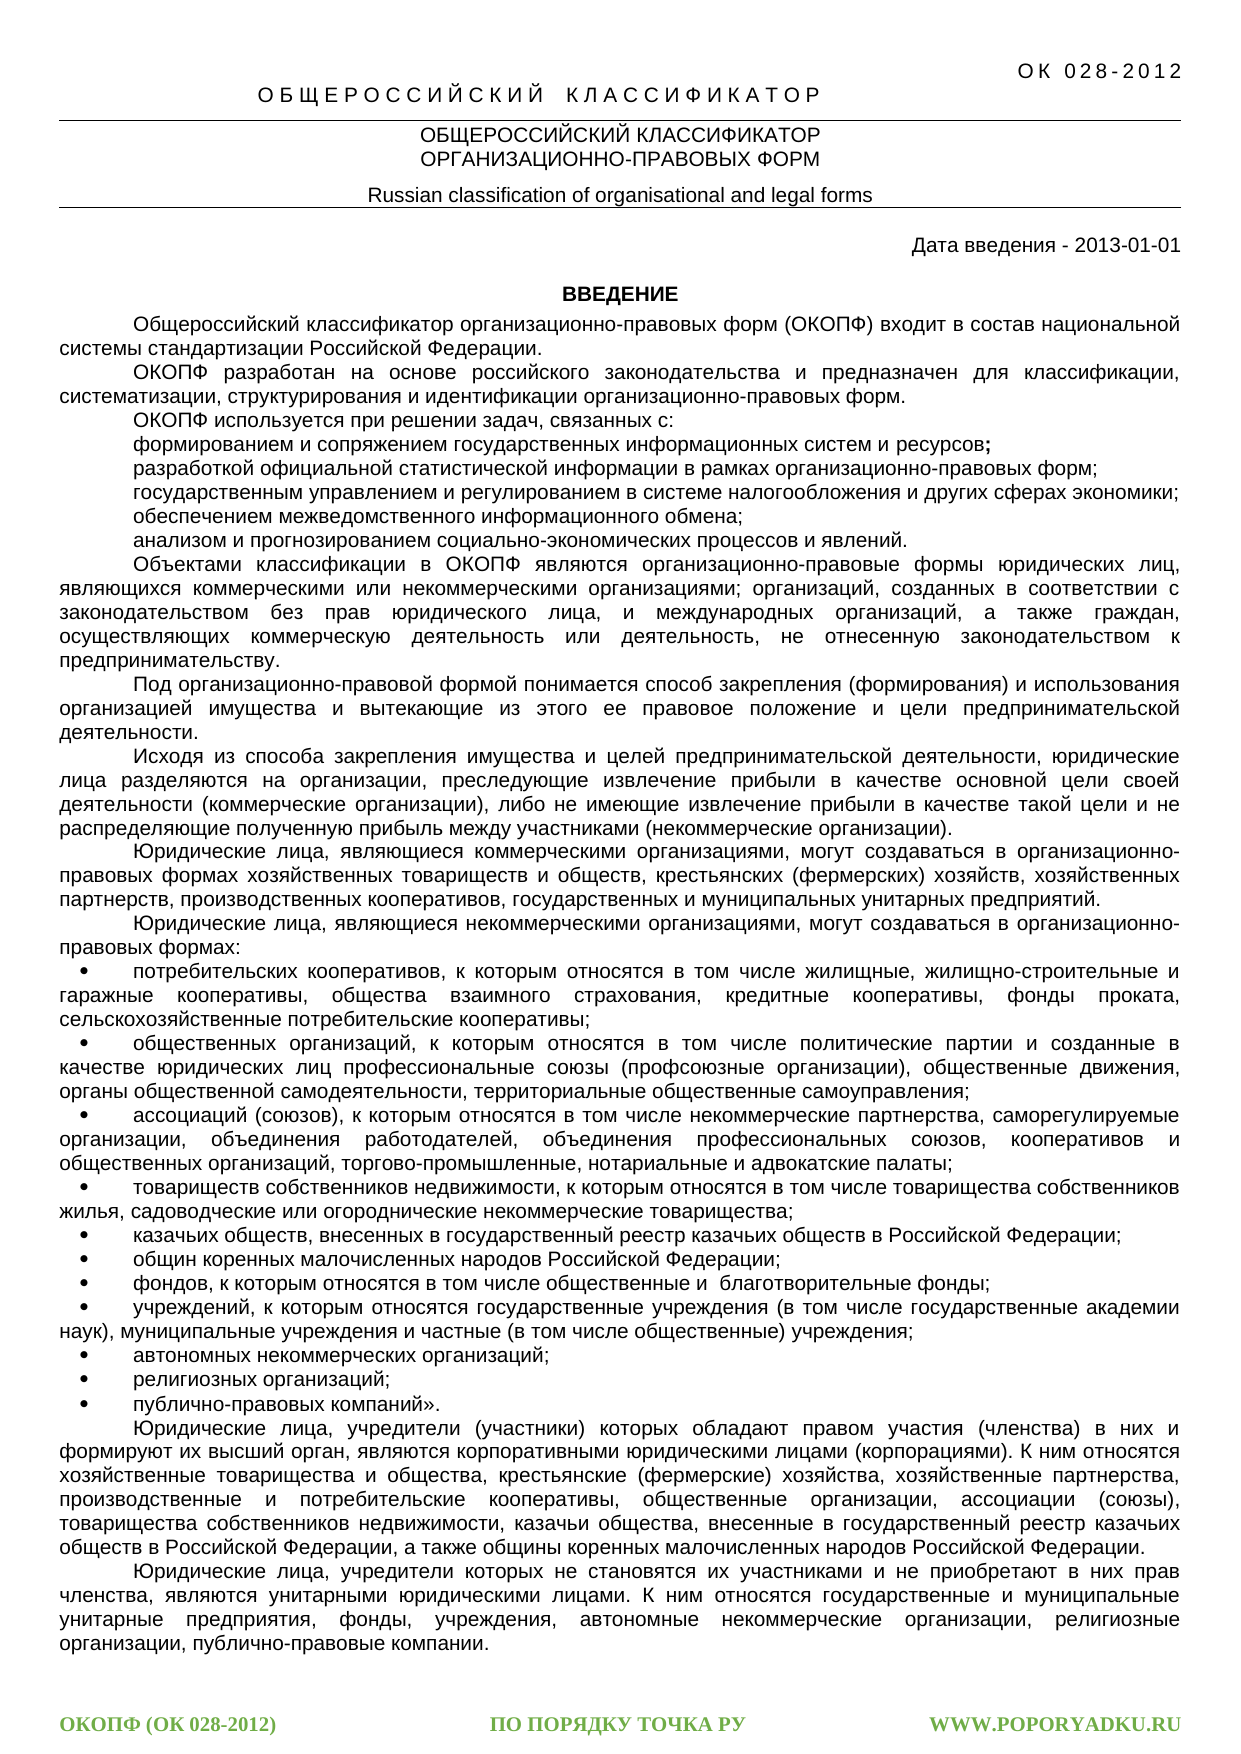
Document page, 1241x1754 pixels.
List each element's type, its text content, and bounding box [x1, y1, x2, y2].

text Объектами классификации в ОКОПФ являются организационно-правовые формы юридических лиц, являющихся коммерческими или некоммерческими организациями; организаций, созданных в соответствии с законодательством без прав юридического лица, и международных организаций, а также граждан, осуществляющих коммерческую деятельность или деятельность, не отнесенную законодательством к предпринимательству. [59, 552, 1181, 672]
list религиозных организаций; [59, 1367, 1181, 1391]
table_header О Б Щ Е Р О С С И Й С К И Й К Л А С С И Ф И К А Т О Р [59, 83, 1019, 107]
text Юридические лица, являющиеся некоммерческими организациями, могут создаваться в организационно-правовых формах: [59, 911, 1181, 959]
list публично-правовых компаний». [59, 1391, 1181, 1415]
list ассоциаций (союзов), к которым относятся в том числе некоммерческие партнерства, саморегулируемые организации, объединения работодателей, объединения профессиональных союзов, кооперативов и общественных организаций, торгово-промышленные, нотариальные и адвокатские палаты; [59, 1103, 1181, 1175]
text Юридические лица, являющиеся коммерческими организациями, могут создаваться в организационно-правовых формах хозяйственных товариществ и обществ, крестьянских (фермерских) хозяйств, хозяйственных партнерств, производственных кооперативов, государственных и муниципальных унитарных предприятий. [59, 839, 1181, 911]
text Исходя из способа закрепления имущества и целей предпринимательской деятельности, юридические лица разделяются на организации, преследующие извлечение прибыли в качестве основной цели своей деятельности (коммерческие организации), либо не имеющие извлечение прибыли в качестве такой цели и не распределяющие полученную прибыль между участниками (некоммерческие организации). [59, 743, 1181, 839]
text Юридические лица, учредители которых не становятся их участниками и не приобретают в них прав членства, являются унитарными юридическими лицами. К ним относятся государственные и муниципальные унитарные предприятия, фонды, учреждения, автономные некоммерческие организации, религиозные организации, публично-правовые компании. [59, 1559, 1181, 1655]
list фондов, к которым относятся в том числе общественные и благотворительные фонды; [59, 1271, 1181, 1295]
list учреждений, к которым относятся государственные учреждения (в том числе государственные академии наук), муниципальные учреждения и частные (в том числе общественные) учреждения; [59, 1295, 1181, 1343]
text Общероссийский классификатор организационно-правовых форм (ОКОПФ) входит в состав национальной системы стандартизации Российской Федерации. [59, 312, 1181, 360]
list автономных некоммерческих организаций; [59, 1343, 1181, 1367]
list товариществ собственников недвижимости, к которым относятся в том числе товарищества собственников жилья, садоводческие или огороднические некоммерческие товарищества; [59, 1175, 1181, 1223]
text обеспечением межведомственного информационного обмена; [59, 504, 1181, 528]
subtitle ВВЕДЕНИЕ [59, 282, 1181, 306]
text Дата введения - 2013-01-01 [59, 233, 1181, 257]
text анализом и прогнозированием социально-экономических процессов и явлений. [59, 528, 1181, 552]
list общественных организаций, к которым относятся в том числе политические партии и созданные в качестве юридических лиц профессиональные союзы (профсоюзные организации), общественные движения, органы общественной самодеятельности, территориальные общественные самоуправления; [59, 1031, 1181, 1103]
text Юридические лица, учредители (участники) которых обладают правом участия (членства) в них и формируют их высший орган, являются корпоративными юридическими лицами (корпорациями). К ним относятся хозяйственные товарищества и общества, крестьянские (фермерские) хозяйства, хозяйственные партнерства, производственные и потребительские кооперативы, общественные организации, ассоциации (союзы), товарищества собственников недвижимости, казачьи общества, внесенные в государственный реестр казачьих обществ в Российской Федерации, а также общины коренных малочисленных народов Российской Федерации. [59, 1415, 1181, 1559]
text ОКОПФ используется при решении задач, связанных с: [59, 408, 1181, 432]
text Под организационно-правовой формой понимается способ закрепления (формирования) и использования организацией имущества и вытекающие из этого ее правовое положение и цели предпринимательской деятельности. [59, 672, 1181, 743]
list казачьих обществ, внесенных в государственный реестр казачьих обществ в Российской Федерации; [59, 1223, 1181, 1247]
text ОКОПФ разработан на основе российского законодательства и предназначен для классификации, систематизации, структурирования и идентификации организационно-правовых форм. [59, 360, 1181, 408]
text формированием и сопряжением государственных информационных систем и ресурсов; [59, 432, 1181, 456]
text Russian classification of organisational and legal forms [59, 183, 1181, 207]
text разработкой официальной статистической информации в рамках организационно-правовых форм; [59, 456, 1181, 480]
list потребительских кооперативов, к которым относятся в том числе жилищные, жилищно-строительные и гаражные кооперативы, общества взаимного страхования, кредитные кооперативы, фонды проката, сельскохозяйственные потребительские кооперативы; [59, 959, 1181, 1031]
text ОК 028-2012 [59, 59, 1181, 83]
text государственным управлением и регулированием в системе налогообложения и других сферах экономики; [59, 480, 1181, 504]
list общин коренных малочисленных народов Российской Федерации; [59, 1247, 1181, 1271]
text ОБЩЕРОССИЙСКИЙ КЛАССИФИКАТОР ОРГАНИЗАЦИОННО-ПРАВОВЫХ ФОРМ [59, 121, 1181, 171]
